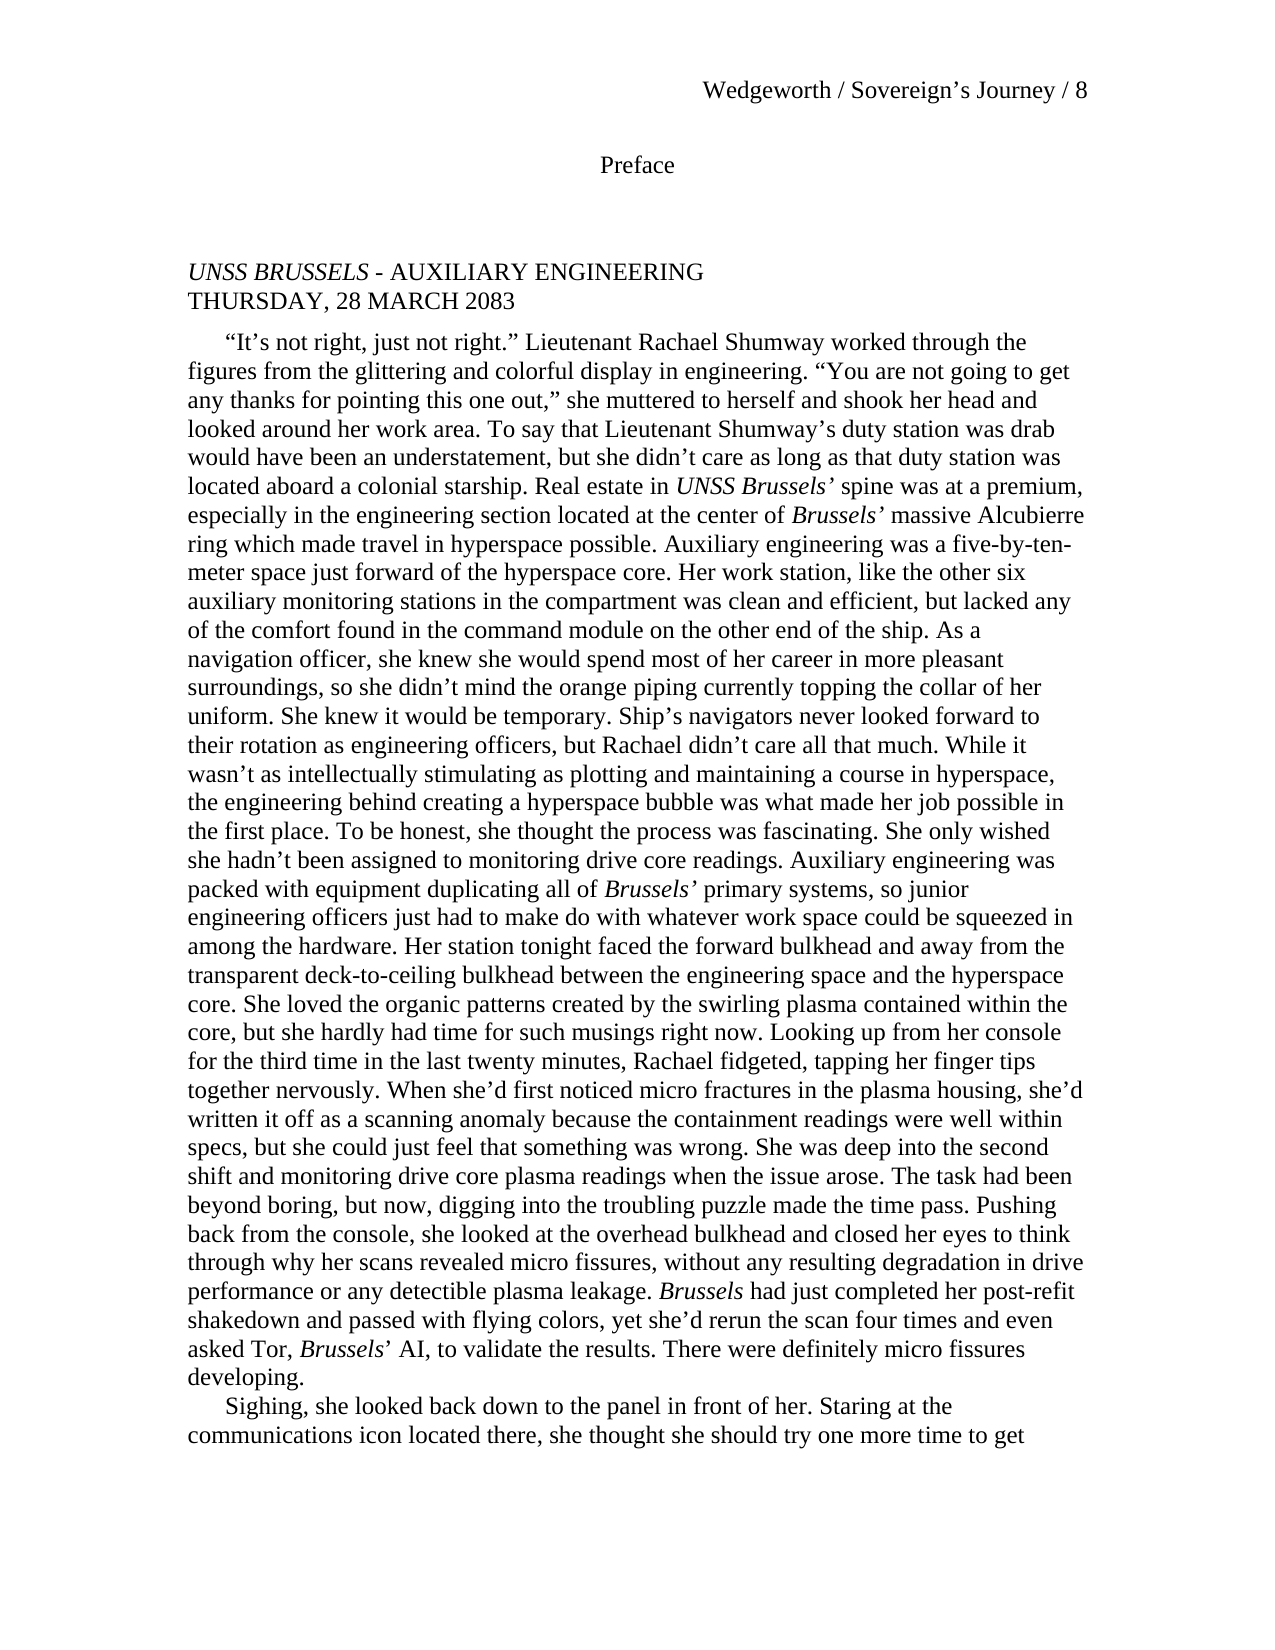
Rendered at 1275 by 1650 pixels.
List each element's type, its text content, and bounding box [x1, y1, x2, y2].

text UNSS BRUSSELS - AUXILIARY ENGINEERING [187, 257, 1087, 286]
text THURSDAY, 28 MARCH 2083 [187, 286, 1087, 315]
text “It’s not right, just not right.” Lieutenant Rachael Shumway worked through the figures from the glittering and colorful display in engineering. “You are not going to get any thanks for pointing this one out,” she muttered to herself and shook her head and looked around her work area. To say that Lieutenant Shumway’s duty station was drab would have been an understatement, but she didn’t care as long as that duty station was located aboard a colonial starship. Real estate in UNSS Brussels’ spine was at a premium, especially in the engineering section located at the center of Brussels’ massive Alcubierre ring which made travel in hyperspace possible. Auxiliary engineering was a five-by-ten-meter space just forward of the hyperspace core. Her work station, like the other six auxiliary monitoring stations in the compartment was clean and efficient, but lacked any of the comfort found in the command module on the other end of the ship. As a navigation officer, she knew she would spend most of her career in more pleasant surroundings, so she didn’t mind the orange piping currently topping the collar of her uniform. She knew it would be temporary. Ship’s navigators never looked forward to their rotation as engineering officers, but Rachael didn’t care all that much. While it wasn’t as intellectually stimulating as plotting and maintaining a course in hyperspace, the engineering behind creating a hyperspace bubble was what made her job possible in the first place. To be honest, she thought the process was fascinating. She only wished she hadn’t been assigned to monitoring drive core readings. Auxiliary engineering was packed with equipment duplicating all of Brussels’ primary systems, so junior engineering officers just had to make do with whatever work space could be squeezed in among the hardware. Her station tonight faced the forward bulkhead and away from the transparent deck-to-ceiling bulkhead between the engineering space and the hyperspace core. She loved the organic patterns created by the swirling plasma contained within the core, but she hardly had time for such musings right now. Looking up from her console for the third time in the last twenty minutes, Rachael fidgeted, tapping her finger tips together nervously. When she’d first noticed micro fractures in the plasma housing, she’d written it off as a scanning anomaly because the containment readings were well within specs, but she could just feel that something was wrong. She was deep into the second shift and monitoring drive core plasma readings when the issue arose. The task had been beyond boring, but now, digging into the troubling puzzle made the time pass. Pushing back from the console, she looked at the overhead bulkhead and closed her eyes to think through why her scans revealed micro fissures, without any resulting degradation in drive performance or any detectible plasma leakage. Brussels had just completed her post-refit shakedown and passed with flying colors, yet she’d rerun the scan four times and even asked Tor, Brussels’ AI, to validate the results. There were definitely micro fissures developing. [187, 327, 1087, 1391]
text Preface [187, 150, 1087, 179]
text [187, 1391, 1087, 1449]
